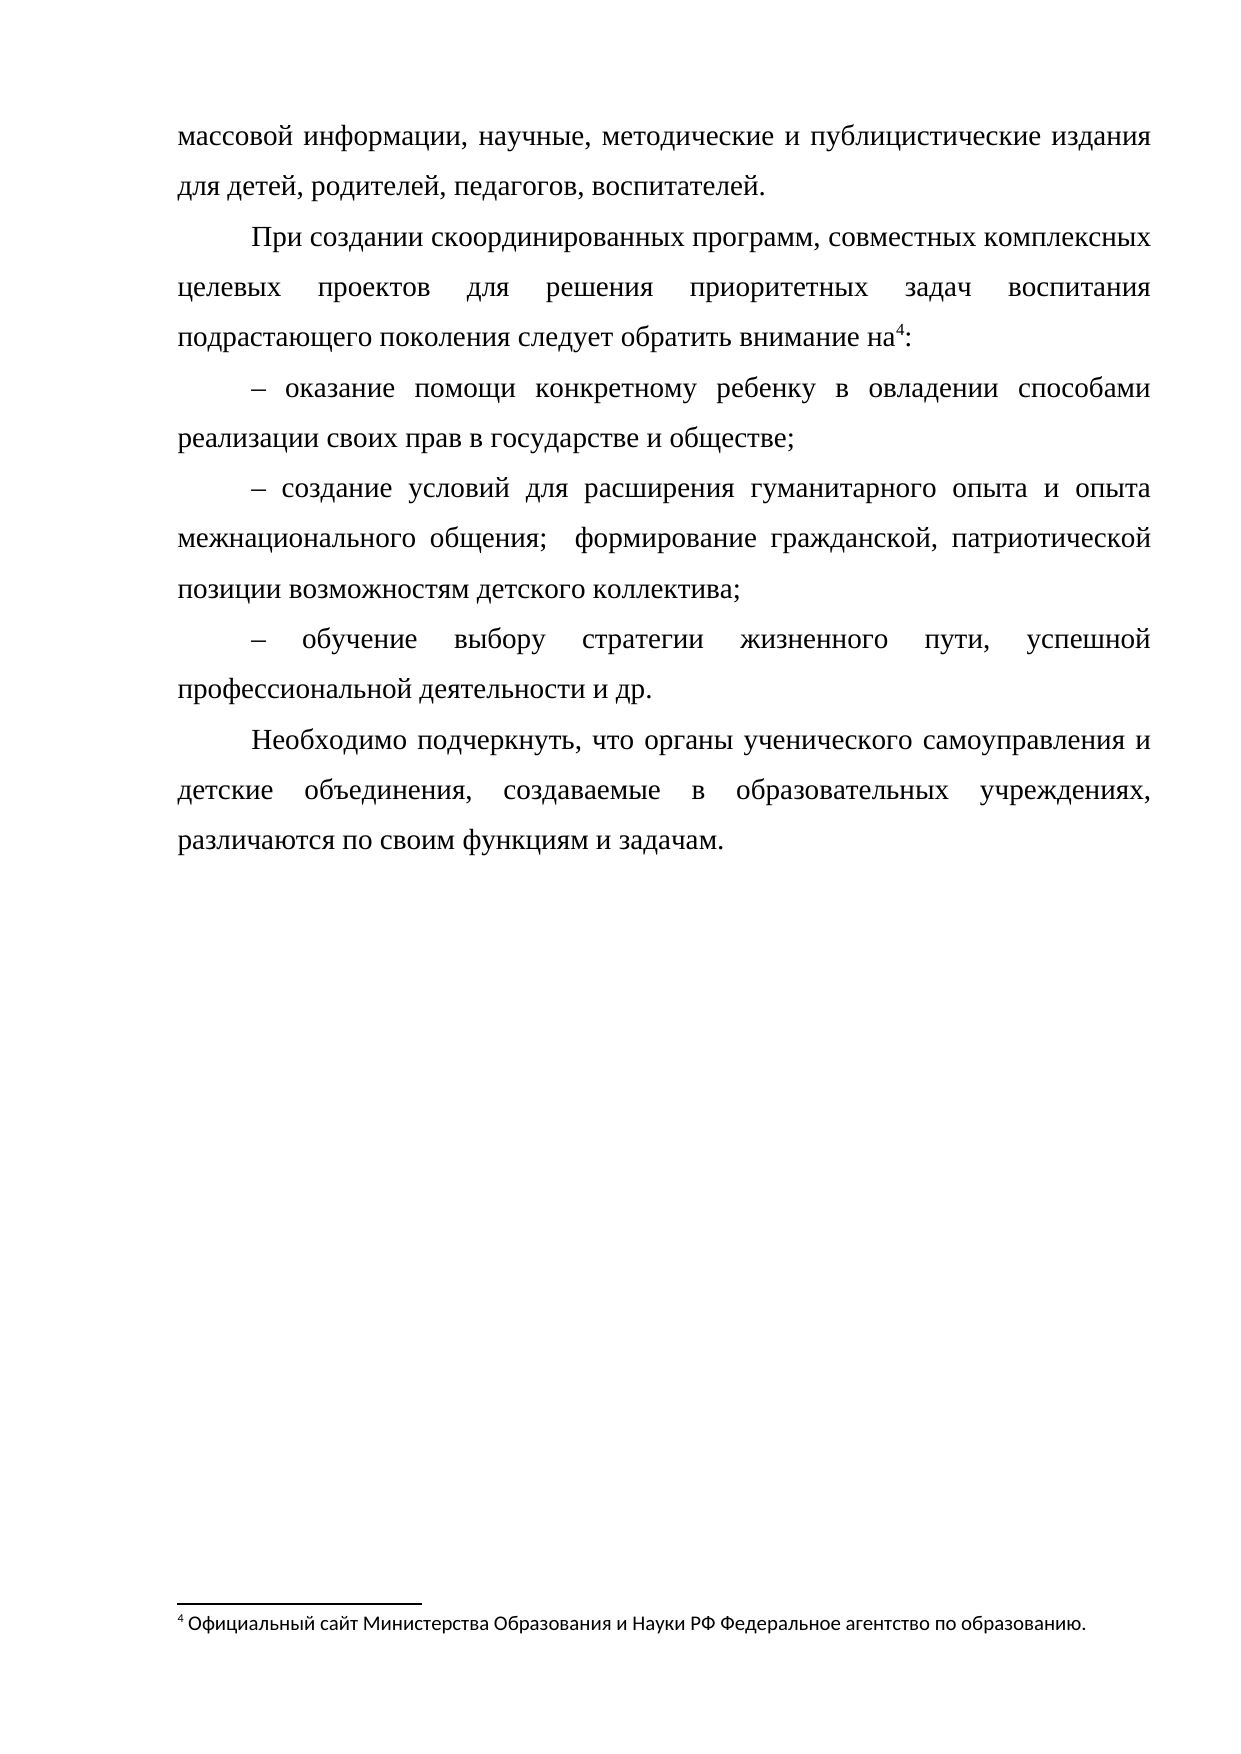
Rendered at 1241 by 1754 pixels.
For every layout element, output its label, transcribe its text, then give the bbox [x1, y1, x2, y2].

text – обучение выбору стратегии жизненного пути, успешной профессиональной деятельности и др. [177, 621, 1152, 705]
text – оказание помощи конкретному ребенку в овладении способами реализации своих прав в государстве и обществе; [177, 370, 1152, 453]
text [177, 118, 1152, 202]
text Необходимо подчеркнуть, что органы ученического самоуправления и детские объединения, создаваемые в образовательных учреждениях, различаются по своим функциям и задачам. [177, 722, 1152, 856]
text При создании скоординированных программ, совместных комплексных целевых проектов для решения приоритетных задач воспитания подрастающего поколения следует обратить внимание на: [177, 219, 1152, 353]
text – создание условий для расширения гуманитарного опыта и опыта межнационального общения; формирование гражданской, патриотической позиции возможностям детского коллектива; [177, 470, 1152, 604]
